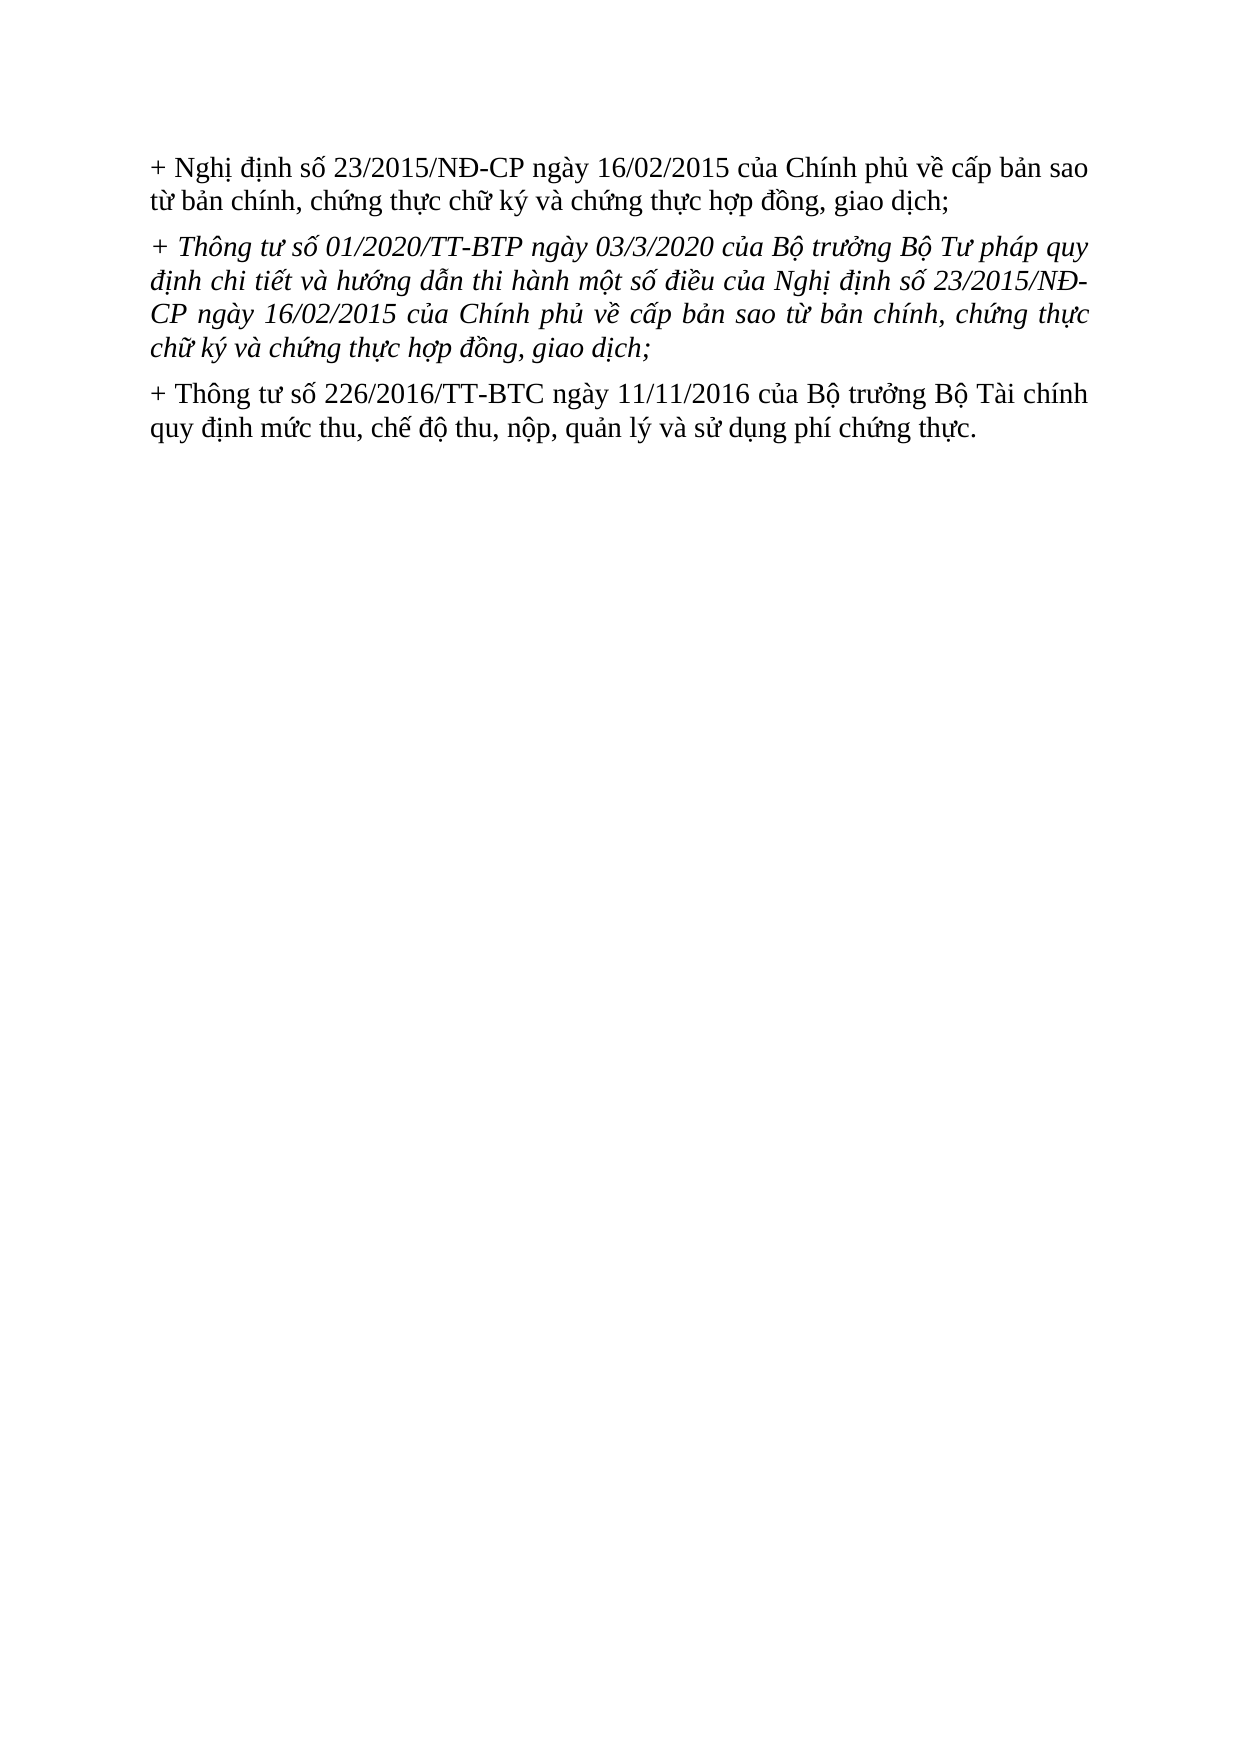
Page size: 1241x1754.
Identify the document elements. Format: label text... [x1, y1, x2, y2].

text + Thông tư số 01/2020/TT-BTP ngày 03/3/2020 của Bộ trưởng Bộ Tư pháp quy định chi tiết và hướng dẫn thi hành một số điều của Nghị định số 23/2015/NĐ-CP ngày 16/02/2015 của Chính phủ về cấp bản sao từ bản chính, chứng thực chữ ký và chứng thực hợp đồng, giao dịch; [150, 229, 1090, 364]
text + Thông tư số 226/2016/TT-BTC ngày 11/11/2016 của Bộ trưởng Bộ Tài chính quy định mức thu, chế độ thu, nộp, quản lý và sử dụng phí chứng thực. [150, 376, 1090, 443]
text + Nghị định số 23/2015/NĐ-CP ngày 16/02/2015 của Chính phủ về cấp bản sao từ bản chính, chứng thực chữ ký và chứng thực hợp đồng, giao dịch; [150, 150, 1090, 217]
